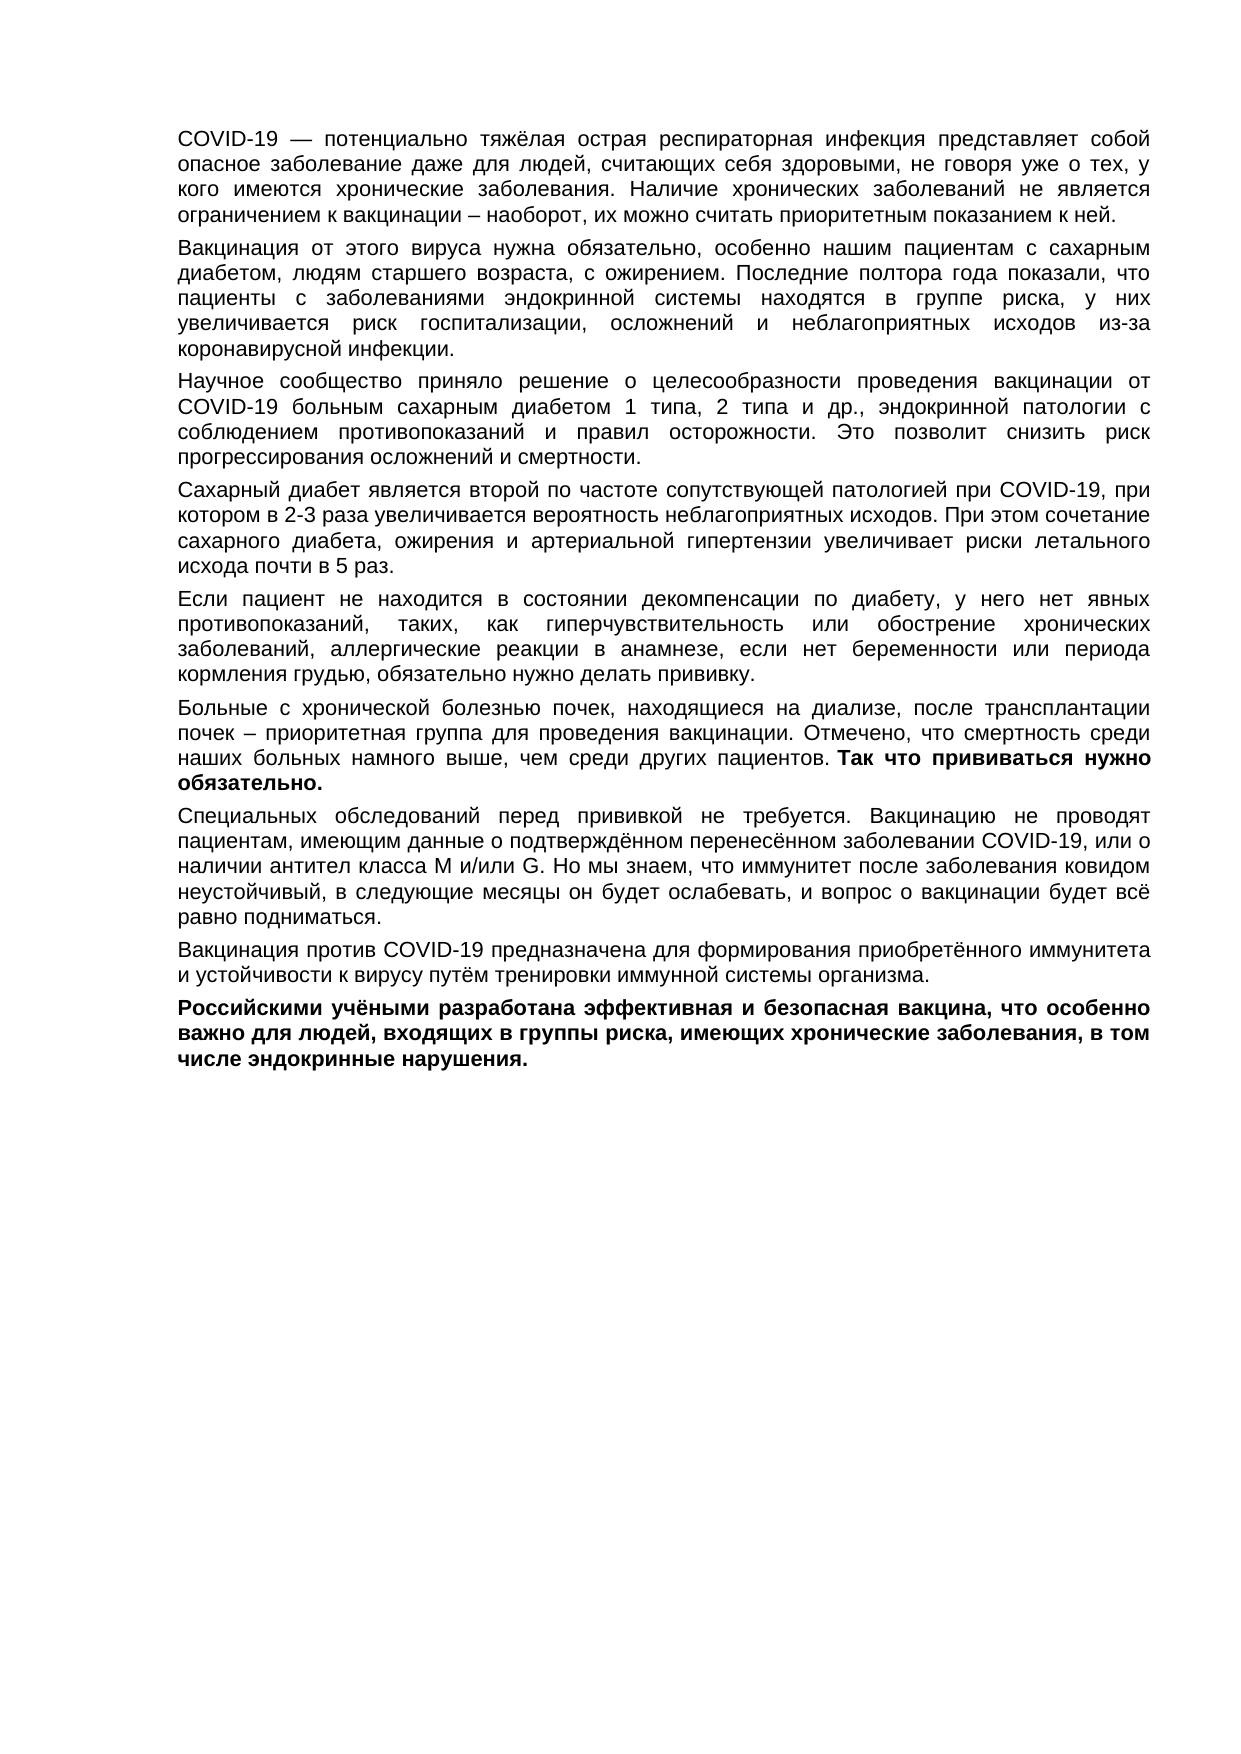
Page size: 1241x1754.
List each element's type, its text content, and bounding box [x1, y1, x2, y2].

text Вакцинация против COVID-19 предназначена для формирования приобретённого иммунитета и устойчивости к вирусу путём тренировки иммунной системы организма. [177, 937, 1152, 987]
text Сахарный диабет является второй по частоте сопутствующей патологией при COVID-19, при котором в 2-3 раза увеличивается вероятность неблагоприятных исходов. При этом сочетание сахарного диабета, ожирения и артериальной гипертензии увеличивает риски летального исхода почти в 5 раз. [177, 477, 1152, 578]
text Специальных обследований перед прививкой не требуется. Вакцинацию не проводят пациентам, имеющим данные о подтверждённом перенесённом заболевании COVID-19, или о наличии антител класса M и/или G. Но мы знаем, что иммунитет после заболевания ковидом неустойчивый, в следующие месяцы он будет ослабевать, и вопрос о вакцинации будет всё равно подниматься. [177, 803, 1152, 929]
text Больные с хронической болезнью почек, находящиеся на диализе, после трансплантации почек – приоритетная группа для проведения вакцинации. Отмечено, что смертность среди наших больных намного выше, чем среди других пациентов. Так что прививаться нужно обязательно. [177, 694, 1152, 795]
text Если пациент не находится в состоянии декомпенсации по диабету, у него нет явных противопоказаний, таких, как гиперчувствительность или обострение хронических заболеваний, аллергические реакции в анамнезе, если нет беременности или периода кормления грудью, обязательно нужно делать прививку. [177, 586, 1152, 687]
text Научное сообщество приняло решение о целесообразности проведения вакцинации от COVID-19 больным сахарным диабетом 1 типа, 2 типа и др., эндокринной патологии с соблюдением противопоказаний и правил осторожности. Это позволит снизить риск прогрессирования осложнений и смертности. [177, 368, 1152, 469]
text Вакцинация от этого вируса нужна обязательно, особенно нашим пациентам с сахарным диабетом, людям старшего возраста, с ожирением. Последние полтора года показали, что пациенты с заболеваниями эндокринной системы находятся в группе риска, у них увеличивается риск госпитализации, осложнений и неблагоприятных исходов из-за коронавирусной инфекции. [177, 234, 1152, 361]
text Российскими учёными разработана эффективная и безопасная вакцина, что особенно важно для людей, входящих в группы риска, имеющих хронические заболевания, в том числе эндокринные нарушения. [177, 995, 1152, 1071]
text COVID-19 — потенциально тяжёлая острая респираторная инфекция представляет собой опасное заболевание даже для людей, считающих себя здоровыми, не говоря уже о тех, у кого имеются хронические заболевания. Наличие хронических заболеваний не является ограничением к вакцинации – наоборот, их можно считать приоритетным показанием к ней. [177, 126, 1152, 227]
